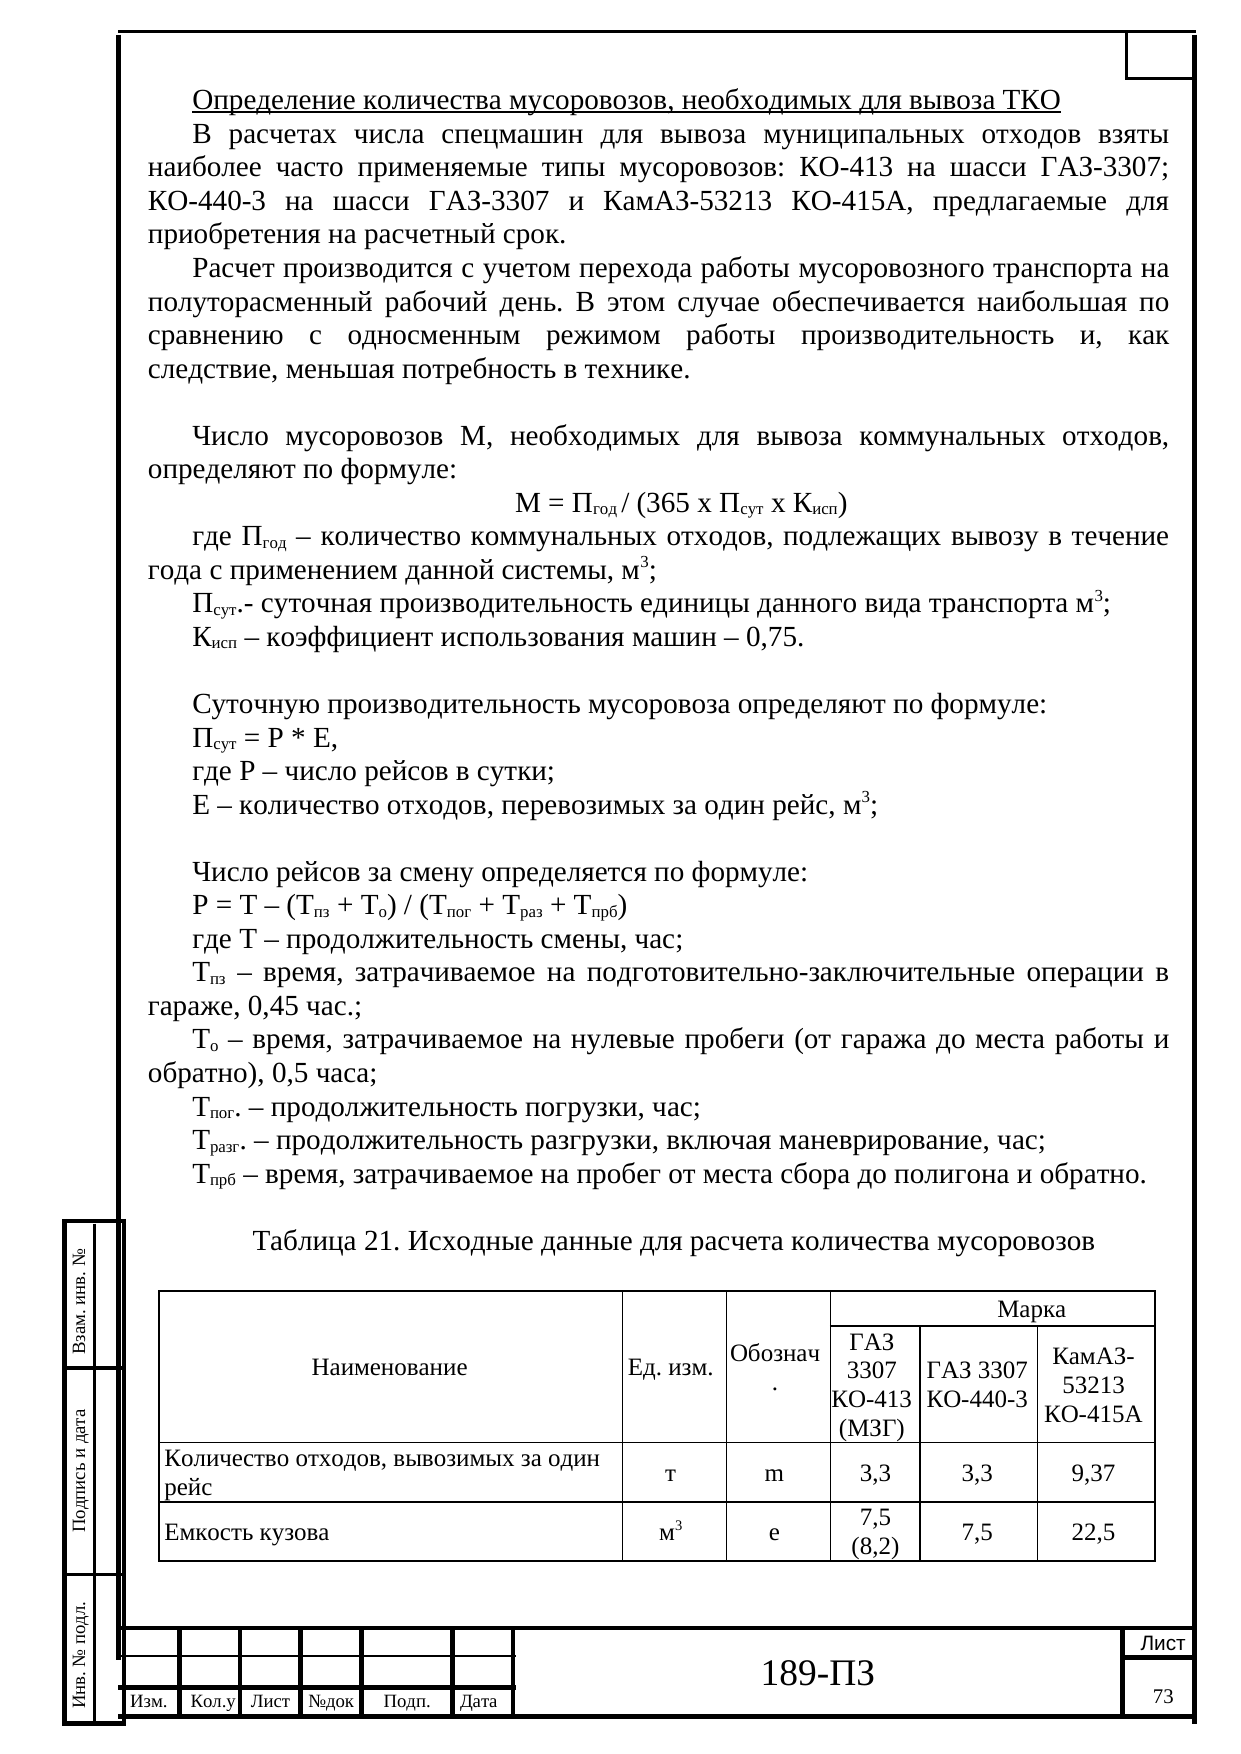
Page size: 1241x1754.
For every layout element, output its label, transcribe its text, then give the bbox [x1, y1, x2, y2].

text где Т – продолжительность смены, час; [148, 921, 1170, 954]
text Псут = Р * Е, [148, 720, 1170, 753]
table_cell ГАЗ 3307 КО-413 (МЗГ) [831, 1327, 919, 1442]
text Число рейсов за смену определяется по формуле: [148, 854, 1170, 887]
table_cell Емкость кузова [160, 1503, 622, 1560]
text Тпог. – продолжительность погрузки, час; [148, 1089, 1170, 1122]
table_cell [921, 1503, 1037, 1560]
table_cell Количество отходов, вывозимых за один рейс [160, 1443, 622, 1501]
text Тпз – время, затрачиваемое на подготовительно-заключительные операции в гараже, 0,45 час.; [148, 954, 1170, 1022]
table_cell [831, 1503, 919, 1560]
table_header Наименование [160, 1292, 622, 1442]
text Число мусоровозов М, необходимых для вывоза коммунальных отходов, определяют по формуле: [148, 418, 1170, 485]
text Тразг. – продолжительность разгрузки, включая маневрирование, час; [148, 1122, 1170, 1156]
text В расчетах числа спецмашин для вывоза муниципальных отходов взяты наиболее часто применяемые типы мусоровозов: КО-413 на шасси ГАЗ-3307; КО-440-3 на шасси ГАЗ-3307 и КамАЗ-53213 КО-415А, предлагаемые для приобретения на расчетный срок. [148, 116, 1170, 250]
table_header Марка [831, 1292, 1154, 1325]
table_cell 3,3 [921, 1443, 1037, 1501]
text где Р – число рейсов в сутки; [148, 753, 1170, 787]
text Тпрб – время, затрачиваемое на пробег от места сбора до полигона и обратно. [148, 1156, 1170, 1189]
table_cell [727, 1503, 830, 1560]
table_cell т [623, 1443, 726, 1501]
text Кисп – коэффициент использования машин – 0,75. [148, 619, 1170, 653]
table_cell ГАЗ 3307 КО-440-3 [921, 1327, 1037, 1442]
text Псут.- суточная производительность единицы данного вида транспорта м3; [148, 586, 1170, 619]
text Р = Т – (Тпз + То) / (Тпог + Траз + Тпрб) [148, 887, 1170, 921]
text М = Пгод / (365 х Псут х Кисп) [148, 485, 1170, 518]
text Е – количество отходов, перевозимых за один рейс, м3; [148, 787, 1170, 820]
table_cell м3 [623, 1503, 726, 1560]
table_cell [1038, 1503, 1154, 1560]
text То – время, затрачиваемое на нулевые пробеги (от гаража до места работы и обратно), 0,5 часа; [148, 1022, 1170, 1089]
text где Пгод – количество коммунальных отходов, подлежащих вывозу в течение года с применением данной системы, м3; [148, 518, 1170, 586]
text Таблица 21. Исходные данные для расчета количества мусоровозов [177, 1223, 1170, 1256]
table_header Ед. изм. [623, 1292, 726, 1442]
text Расчет производится с учетом перехода работы мусоровозного транспорта на полуторасменный рабочий день. В этом случае обеспечивается наибольшая по сравнению с односменным режимом работы производительность и, как следствие, меньшая потребность в технике. [148, 250, 1170, 384]
table_cell 3,3 [831, 1443, 919, 1501]
table_cell 9,37 [1038, 1443, 1154, 1501]
table_cell m [727, 1443, 830, 1501]
table_header Обознач. [727, 1292, 830, 1442]
text Определение количества мусоровозов, необходимых для вывоза ТКО [148, 82, 1170, 116]
table_cell КамАЗ-53213 КО-415А [1038, 1327, 1154, 1442]
text Суточную производительность мусоровоза определяют по формуле: [148, 686, 1170, 720]
